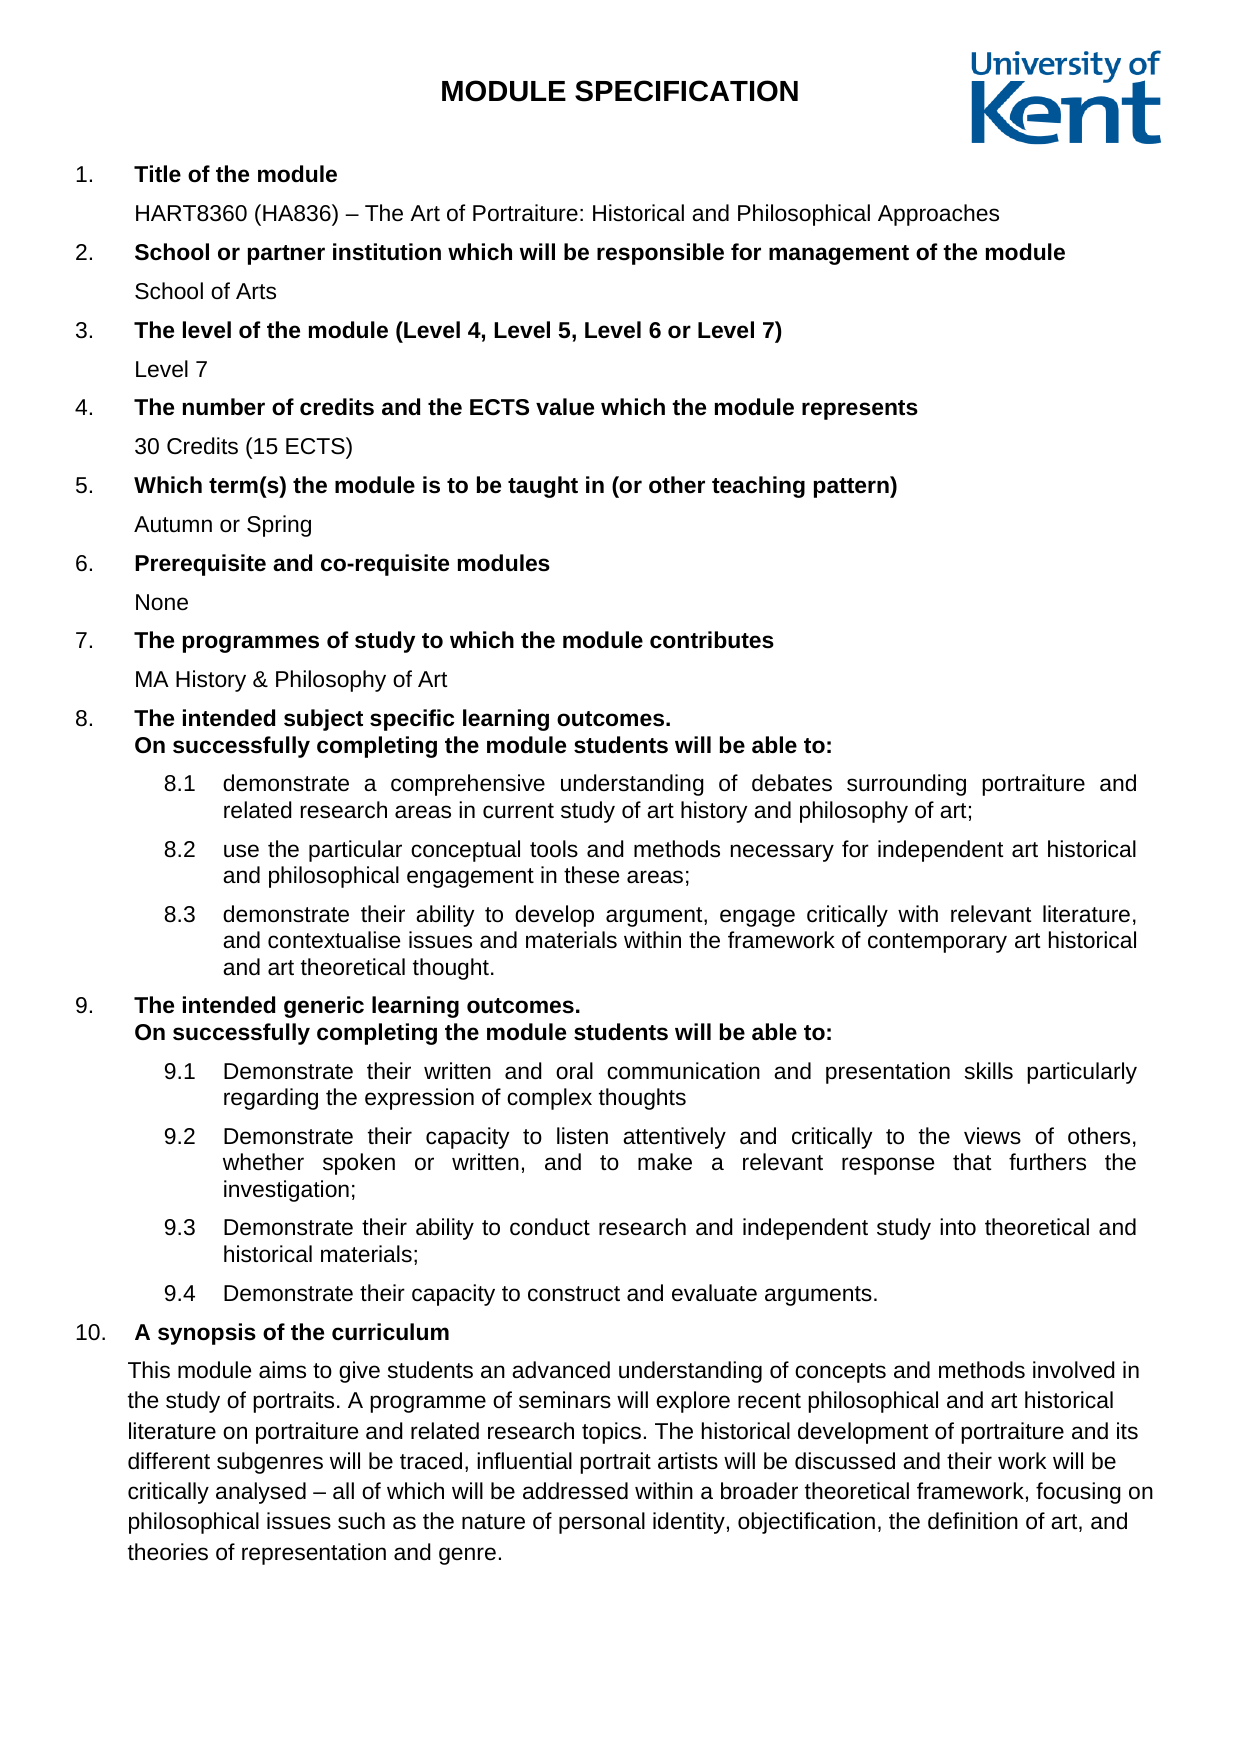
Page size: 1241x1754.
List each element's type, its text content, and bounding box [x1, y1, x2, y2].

list Which term(s) the module is to be taught in (or other teaching pattern) [75, 472, 1138, 498]
picture [970, 48, 1163, 145]
text 8.3 demonstrate their ability to develop argument, engage critically with relevant literature, and contextualise issues and materials within the framework of contemporary art historical and art theoretical thought. [164, 901, 1138, 980]
text School of Arts [134, 278, 1138, 304]
list This module aims to give students an advanced understanding of concepts and methods involved in the study of portraits. A programme of seminars will explore recent philosophical and art historical literature on portraiture and related research topics. The historical development of portraiture and its different subgenres will be traced, influential portrait artists will be discussed and their work will be critically analysed – all of which will be addressed within a broader theoretical framework, focusing on philosophical issues such as the nature of personal identity, objectification, the definition of art, and theories of representation and genre. [127, 1357, 1165, 1565]
text 9.2 Demonstrate their capacity to listen attentively and critically to the views of others, whether spoken or written, and to make a relevant response that furthers the investigation; [164, 1123, 1138, 1202]
text 9.1 Demonstrate their written and oral communication and presentation skills particularly regarding the expression of complex thoughts [164, 1058, 1138, 1110]
text Level 7 [134, 356, 1138, 382]
list School or partner institution which will be responsible for management of the module [75, 239, 1138, 265]
text 8.2 use the particular conceptual tools and methods necessary for independent art historical and philosophical engagement in these areas; [164, 836, 1138, 888]
text 9.3 Demonstrate their ability to conduct research and independent study into theoretical and historical materials; [164, 1214, 1138, 1267]
text Autumn or Spring [134, 511, 1138, 537]
list Title of the module [75, 161, 1138, 188]
list Prerequisite and co-requisite modules [75, 550, 1138, 576]
list The intended subject specific learning outcomes. On successfully completing the module students will be able to: [75, 705, 1138, 758]
list A synopsis of the curriculum [75, 1318, 1138, 1345]
text 8.1 demonstrate a comprehensive understanding of debates surrounding portraiture and related research areas in current study of art history and philosophy of art; [164, 770, 1138, 823]
list The number of credits and the ECTS value which the module represents [75, 394, 1138, 421]
text None [134, 589, 1138, 615]
list The intended generic learning outcomes. On successfully completing the module students will be able to: [75, 992, 1138, 1045]
list The level of the module (Level 4, Level 5, Level 6 or Level 7) [75, 317, 1138, 343]
text 9.4 Demonstrate their capacity to construct and evaluate arguments. [164, 1279, 1138, 1306]
text MA History & Philosophy of Art [134, 666, 1138, 693]
list The programmes of study to which the module contributes [75, 627, 1138, 654]
text HART8360 (HA836) – The Art of Portraiture: Historical and Philosophical Approaches [134, 200, 1138, 226]
text 30 Credits (15 ECTS) [134, 433, 1138, 459]
